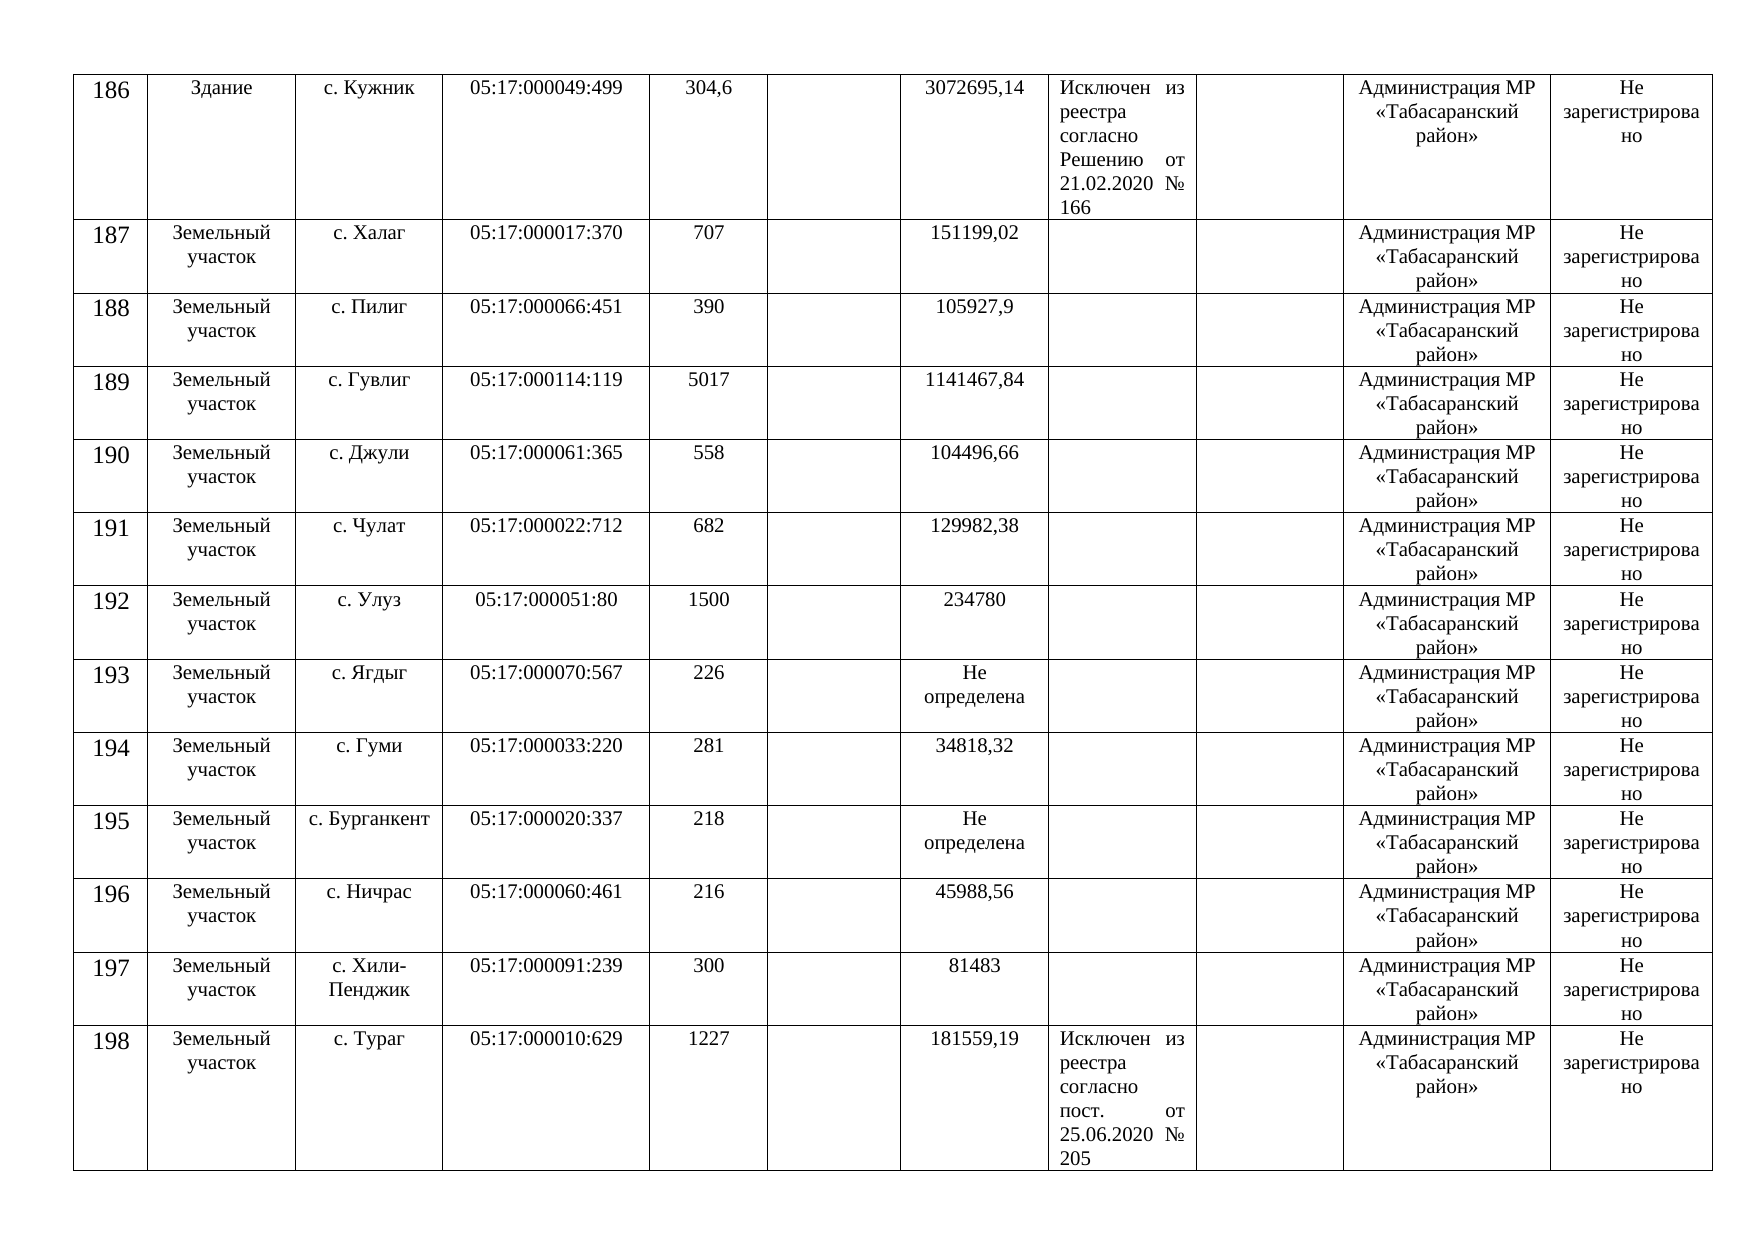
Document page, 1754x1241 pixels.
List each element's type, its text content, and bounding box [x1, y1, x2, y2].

table_cell [1197, 733, 1343, 805]
table_cell 187 [74, 220, 147, 292]
table_cell Земельный участок [148, 367, 295, 439]
table_cell с. Ягдыг [296, 660, 442, 732]
table_cell [768, 879, 900, 952]
table_cell 390 [650, 294, 767, 366]
table_cell 190 [74, 440, 147, 512]
table_cell Администрация МР «Табасаранский район» [1344, 879, 1550, 952]
table_cell [1049, 294, 1196, 366]
table_cell Администрация МР «Табасаранский район» [1344, 806, 1550, 878]
table_cell 707 [650, 220, 767, 292]
table_cell [768, 367, 900, 439]
table_cell Администрация МР «Табасаранский район» [1344, 220, 1550, 292]
table_cell 5017 [650, 367, 767, 439]
table_cell с. Хили-Пенджик [296, 953, 442, 1025]
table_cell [1344, 1026, 1550, 1170]
table_cell 198 [74, 1026, 147, 1170]
table_cell [1049, 806, 1196, 878]
table_cell Земельный участок [148, 806, 295, 878]
table_cell с. Гуми [296, 733, 442, 805]
table_cell Земельный участок [148, 660, 295, 732]
table_cell Земельный участок [148, 440, 295, 512]
table_cell Здание [148, 75, 295, 219]
table_cell 05:17:000017:370 [443, 220, 649, 292]
table_cell 34818,32 [901, 733, 1048, 805]
table_cell Не зарегистрировано [1551, 1026, 1712, 1170]
table_cell [768, 440, 900, 512]
table_cell [1197, 806, 1343, 878]
table_cell [768, 294, 900, 366]
table_cell [1197, 513, 1343, 585]
table_cell Земельный участок [148, 953, 295, 1025]
table_cell Не зарегистрировано [1551, 806, 1712, 878]
table_cell [1197, 660, 1343, 732]
table_cell 188 [74, 294, 147, 366]
table_cell 05:17:000114:119 [443, 367, 649, 439]
table_cell с. Бурганкент [296, 806, 442, 878]
table_cell [1049, 586, 1196, 659]
table_cell 192 [74, 586, 147, 659]
table_cell 195 [74, 806, 147, 878]
table_cell 05:17:000070:567 [443, 660, 649, 732]
table_cell [768, 733, 900, 805]
table_cell с. Тураг [296, 1026, 442, 1170]
table_cell с. Улуз [296, 586, 442, 659]
table_cell [768, 513, 900, 585]
table_cell [768, 75, 900, 219]
table_cell [1049, 220, 1196, 292]
table_cell Не зарегистрировано [1551, 586, 1712, 659]
table_cell Не определена [901, 660, 1048, 732]
table_cell [1049, 513, 1196, 585]
table_cell с. Кужник [296, 75, 442, 219]
table_cell [1197, 953, 1343, 1025]
table_cell Исключен из реестра согласно пост. от 25.06.2020 № 205 [1049, 1026, 1196, 1170]
table_cell [1049, 953, 1196, 1025]
table_cell Не зарегистрировано [1551, 733, 1712, 805]
table_cell Администрация МР «Табасаранский район» [1344, 440, 1550, 512]
table_cell 05:17:000061:365 [443, 440, 649, 512]
table_cell Не зарегистрировано [1551, 953, 1712, 1025]
table_cell Администрация МР «Табасаранский район» [1344, 953, 1550, 1025]
table_cell 181559,19 [901, 1026, 1048, 1170]
table_cell 189 [74, 367, 147, 439]
table_cell 558 [650, 440, 767, 512]
table_cell [768, 806, 900, 878]
table_cell Земельный участок [148, 733, 295, 805]
table_cell с. Пилиг [296, 294, 442, 366]
table_cell 191 [74, 513, 147, 585]
table_cell [1197, 1026, 1343, 1170]
table_cell Земельный участок [148, 294, 295, 366]
table_cell Администрация МР «Табасаранский район» [1344, 294, 1550, 366]
table_cell [1197, 586, 1343, 659]
table_cell [768, 586, 900, 659]
table_cell 05:17:000020:337 [443, 806, 649, 878]
table_cell 151199,02 [901, 220, 1048, 292]
table_cell Не зарегистрировано [1551, 513, 1712, 585]
table_cell 05:17:000049:499 [443, 75, 649, 219]
table_cell Администрация МР «Табасаранский район» [1344, 733, 1550, 805]
table_cell [1197, 220, 1343, 292]
table_cell Земельный участок [148, 879, 295, 952]
table_cell Не зарегистрировано [1551, 660, 1712, 732]
table_cell Земельный участок [148, 586, 295, 659]
table_cell [768, 220, 900, 292]
table_cell [1197, 879, 1343, 952]
table_cell 1227 [650, 1026, 767, 1170]
table_cell Не зарегистрировано [1551, 75, 1712, 219]
table_cell 129982,38 [901, 513, 1048, 585]
table_cell [768, 1026, 900, 1170]
table_cell [768, 953, 900, 1025]
table_cell Не зарегистрировано [1551, 220, 1712, 292]
table_cell 186 [74, 75, 147, 219]
table_cell [1049, 367, 1196, 439]
table_cell Не зарегистрировано [1551, 294, 1712, 366]
table_cell с. Ничрас [296, 879, 442, 952]
table_cell 218 [650, 806, 767, 878]
table_cell Администрация МР «Табасаранский район» [1344, 367, 1550, 439]
table_cell 05:17:000022:712 [443, 513, 649, 585]
table_cell Исключен из реестра согласно Решению от 21.02.2020 № 166 [1049, 75, 1196, 219]
table_cell с. Гувлиг [296, 367, 442, 439]
table_cell 300 [650, 953, 767, 1025]
table_cell [1049, 733, 1196, 805]
table_cell 682 [650, 513, 767, 585]
table_cell 216 [650, 879, 767, 952]
table_cell [1049, 879, 1196, 952]
table_cell Земельный участок [148, 220, 295, 292]
table_cell 05:17:000060:461 [443, 879, 649, 952]
table_cell 196 [74, 879, 147, 952]
table_cell Не определена [901, 806, 1048, 878]
table_cell 281 [650, 733, 767, 805]
table_cell Администрация МР «Табасаранский район» [1344, 513, 1550, 585]
table_cell 197 [74, 953, 147, 1025]
table_cell Не зарегистрировано [1551, 440, 1712, 512]
table_cell с. Чулат [296, 513, 442, 585]
table_cell [1049, 440, 1196, 512]
table_cell Не зарегистрировано [1551, 367, 1712, 439]
table_cell 105927,9 [901, 294, 1048, 366]
table_cell [1197, 75, 1343, 219]
table_cell [1197, 440, 1343, 512]
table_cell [1344, 75, 1550, 219]
table_cell [1049, 660, 1196, 732]
table_cell 05:17:000010:629 [443, 1026, 649, 1170]
table_cell Не зарегистрировано [1551, 879, 1712, 952]
table_cell [1197, 294, 1343, 366]
table_cell Земельный участок [148, 513, 295, 585]
table_cell Администрация МР «Табасаранский район» [1344, 586, 1550, 659]
table_cell 05:17:000051:80 [443, 586, 649, 659]
table_cell с. Джули [296, 440, 442, 512]
table_cell Земельный участок [148, 1026, 295, 1170]
table_cell 194 [74, 733, 147, 805]
table_cell [1197, 367, 1343, 439]
table_cell 05:17:000091:239 [443, 953, 649, 1025]
table_cell 05:17:000066:451 [443, 294, 649, 366]
table_cell 304,6 [650, 75, 767, 219]
table_cell 05:17:000033:220 [443, 733, 649, 805]
table_cell с. Халаг [296, 220, 442, 292]
table_cell 234780 [901, 586, 1048, 659]
table_cell 1500 [650, 586, 767, 659]
table_cell 81483 [901, 953, 1048, 1025]
table_cell 226 [650, 660, 767, 732]
table_cell [768, 660, 900, 732]
table_cell 104496,66 [901, 440, 1048, 512]
table_cell 45988,56 [901, 879, 1048, 952]
table_cell 1141467,84 [901, 367, 1048, 439]
table_cell 193 [74, 660, 147, 732]
table_cell 3072695,14 [901, 75, 1048, 219]
table_cell Администрация МР «Табасаранский район» [1344, 660, 1550, 732]
